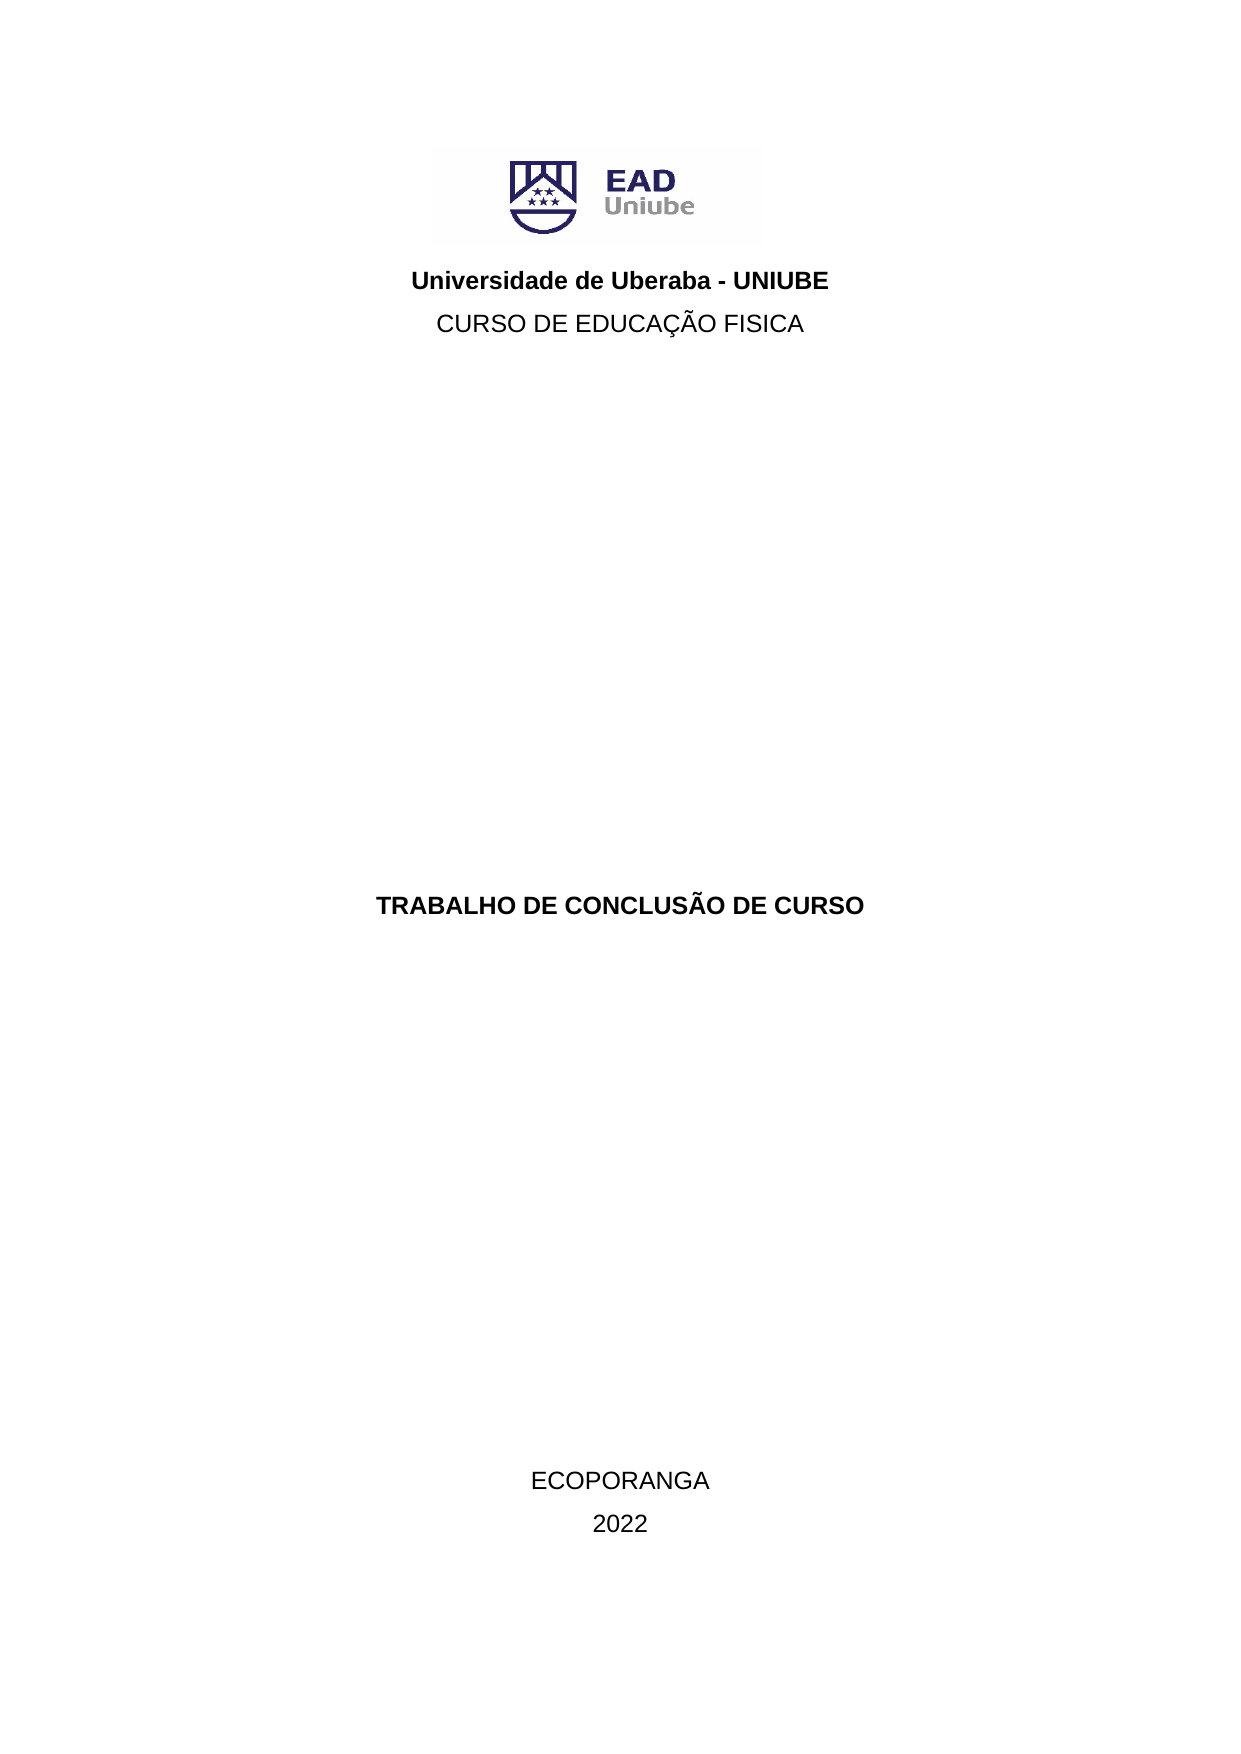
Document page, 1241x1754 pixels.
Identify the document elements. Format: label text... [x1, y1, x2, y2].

text CURSO DE EDUCAÇÃO FISICA [177, 309, 1063, 338]
text TRABALHO DE CONCLUSÃO DE CURSO [177, 891, 1063, 920]
text ECOPORANGA [177, 1466, 1063, 1495]
text 2022 [177, 1509, 1063, 1538]
text Universidade de Uberaba - UNIUBE [177, 266, 1063, 295]
picture [432, 147, 763, 246]
